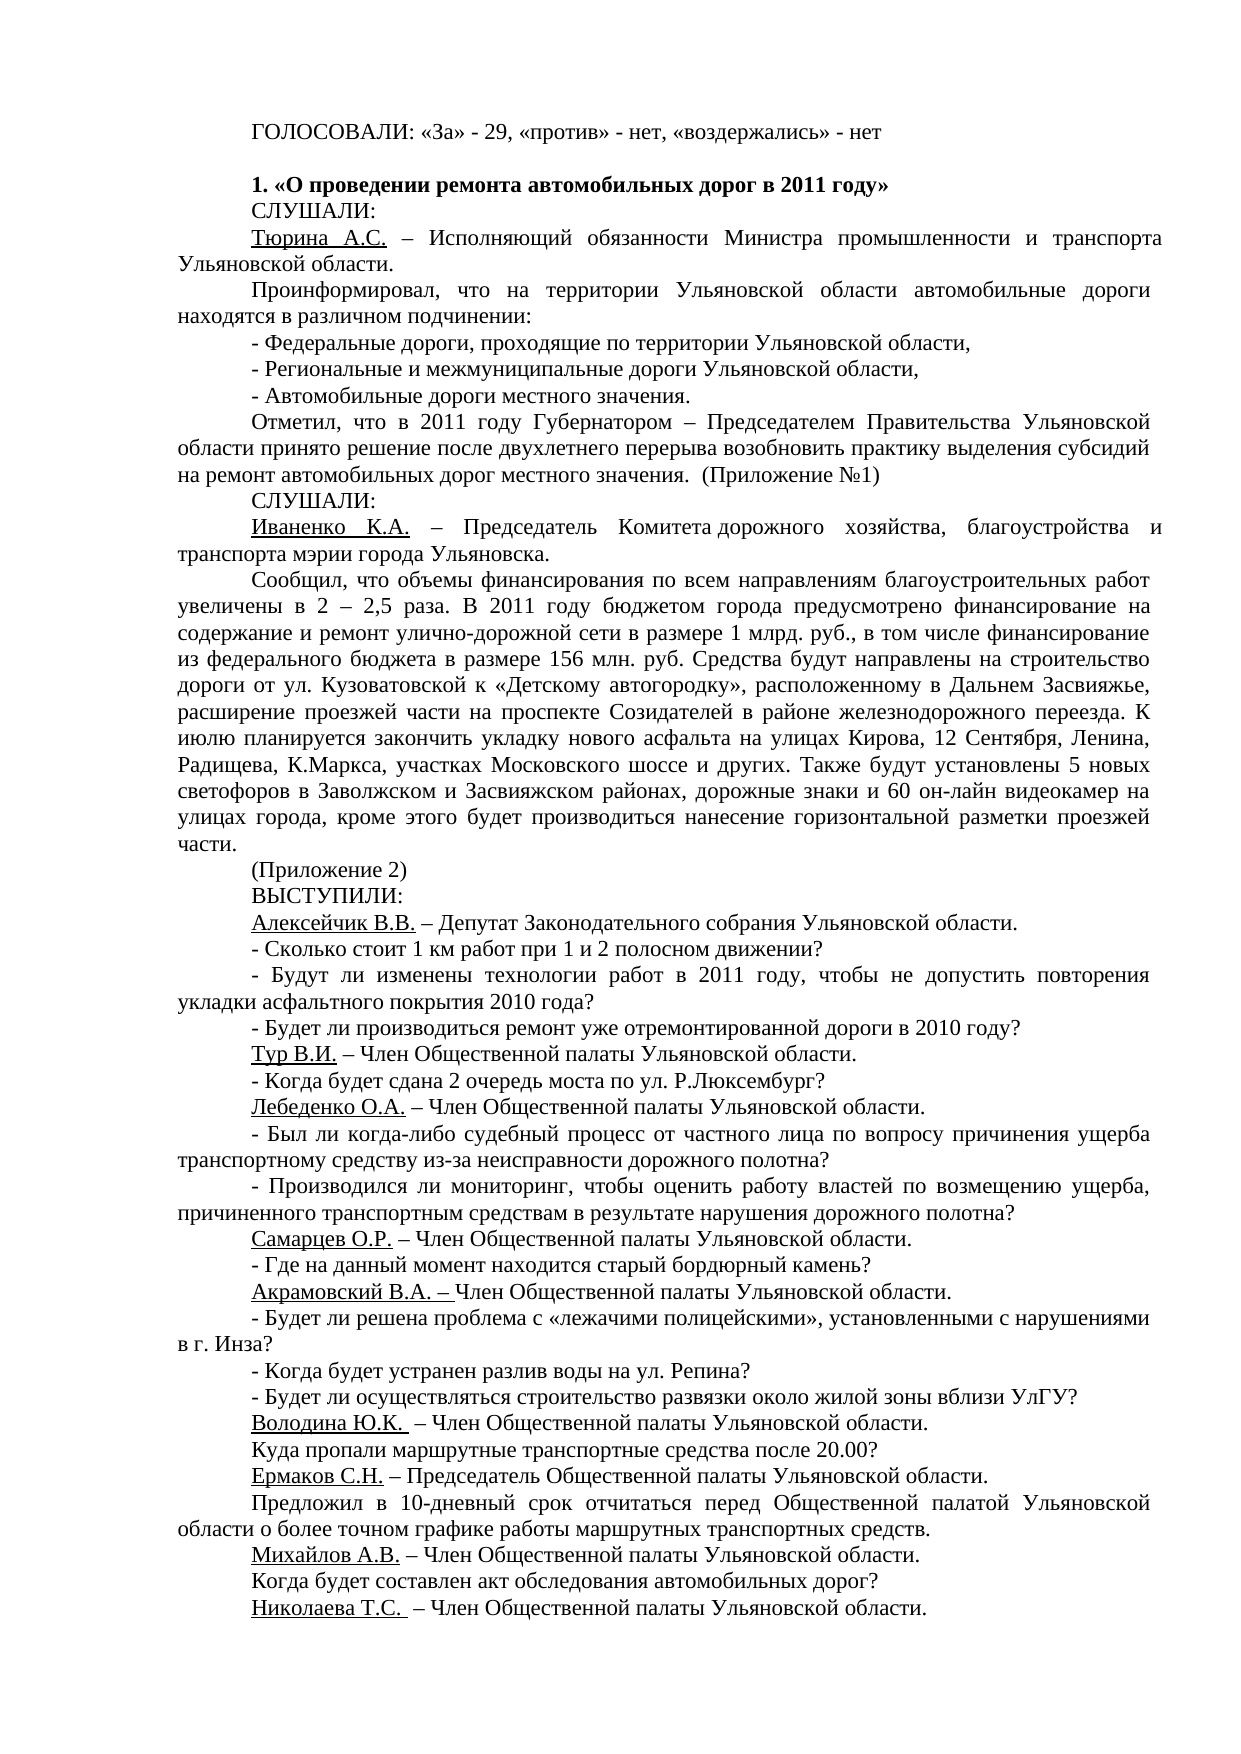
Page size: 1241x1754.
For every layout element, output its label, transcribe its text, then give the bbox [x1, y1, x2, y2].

text Ермаков С.Н. – Председатель Общественной палаты Ульяновской области. [177, 1462, 1152, 1488]
text Лебеденко О.А. – Член Общественной палаты Ульяновской области. [177, 1093, 1152, 1119]
text - Когда будет сдана 2 очередь моста по ул. Р.Люксембург? [177, 1067, 1152, 1093]
text Куда пропали маршрутные транспортные средства после 20.00? [177, 1436, 1152, 1462]
text - Автомобильные дороги местного значения. [177, 382, 1152, 408]
text Алексейчик В.В. – Депутат Законодательного собрания Ульяновской области. [177, 909, 1152, 935]
text Николаева Т.С. – Член Общественной палаты Ульяновской области. [177, 1594, 1152, 1620]
text ГОЛОСОВАЛИ: «За» - 29, «против» - нет, «воздержались» - нет [177, 118, 1152, 144]
text СЛУШАЛИ: [177, 487, 1152, 513]
text ВЫСТУПИЛИ: [177, 882, 1152, 909]
text - Будет ли решена проблема с «лежачими полицейскими», установленными с нарушениями в г. Инза? [177, 1304, 1152, 1357]
text Самарцев О.Р. – Член Общественной палаты Ульяновской области. [177, 1225, 1152, 1251]
text - Когда будет устранен разлив воды на ул. Репина? [177, 1357, 1152, 1383]
text СЛУШАЛИ: [177, 197, 1152, 223]
text - Будет ли осуществляться строительство развязки около жилой зоны вблизи УлГУ? [177, 1383, 1152, 1409]
text - Был ли когда-либо судебный процесс от частного лица по вопросу причинения ущерба транспортному средству из-за неисправности дорожного полотна? [177, 1119, 1152, 1172]
text Сообщил, что объемы финансирования по всем направлениям благоустроительных работ увеличены в 2 – 2,5 раза. В 2011 году бюджетом города предусмотрено финансирование на содержание и ремонт улично-дорожной сети в размере 1 млрд. руб., в том числе финансирование из федерального бюджета в размере 156 млн. руб. Средства будут направлены на строительство дороги от ул. Кузоватовской к «Детскому автогородку», расположенному в Дальнем Засвияжье, расширение проезжей части на проспекте Созидателей в районе железнодорожного переезда. К июлю планируется закончить укладку нового асфальта на улицах Кирова, 12 Сентября, Ленина, Радищева, К.Маркса, участках Московского шоссе и других. Также будут установлены 5 новых светофоров в Заволжском и Засвияжском районах, дорожные знаки и 60 он-лайн видеокамер на улицах города, кроме этого будет производиться нанесение горизонтальной разметки проезжей части. [177, 566, 1152, 856]
text Проинформировал, что на территории Ульяновской области автомобильные дороги находятся в различном подчинении: [177, 276, 1152, 329]
text Тур В.И. – Член Общественной палаты Ульяновской области. [177, 1041, 1152, 1067]
text Отметил, что в 2011 году Губернатором – Председателем Правительства Ульяновской области принято решение после двухлетнего перерыва возобновить практику выделения субсидий на ремонт автомобильных дорог местного значения. (Приложение №1) [177, 408, 1152, 487]
text Володина Ю.К. – Член Общественной палаты Ульяновской области. [177, 1409, 1152, 1436]
text Предложил в 10-дневный срок отчитаться перед Общественной палатой Ульяновской области о более точном графике работы маршрутных транспортных средств. [177, 1488, 1152, 1541]
text - Федеральные дороги, проходящие по территории Ульяновской области, [177, 329, 1152, 355]
text 1. «О проведении ремонта автомобильных дорог в 2011 году» [177, 171, 1152, 197]
text Михайлов А.В. – Член Общественной палаты Ульяновской области. [177, 1541, 1152, 1568]
text - Производился ли мониторинг, чтобы оценить работу властей по возмещению ущерба, причиненного транспортным средствам в результате нарушения дорожного полотна? [177, 1172, 1152, 1225]
text - Сколько стоит 1 км работ при 1 и 2 полосном движении? [177, 935, 1152, 961]
text Акрамовский В.А. – Член Общественной палаты Ульяновской области. [177, 1278, 1152, 1304]
text - Где на данный момент находится старый бордюрный камень? [177, 1251, 1152, 1278]
text Иваненко К.А. – Председатель Комитета дорожного хозяйства, благоустройства и транспорта мэрии города Ульяновска. [177, 513, 1163, 566]
text Когда будет составлен акт обследования автомобильных дорог? [177, 1568, 1152, 1594]
text - Будут ли изменены технологии работ в 2011 году, чтобы не допустить повторения укладки асфальтного покрытия 2010 года? [177, 961, 1152, 1014]
text Тюрина А.С. – Исполняющий обязанности Министра промышленности и транспорта Ульяновской области. [177, 223, 1163, 276]
text (Приложение 2) [177, 856, 1152, 882]
text - Региональные и межмуниципальные дороги Ульяновской области, [177, 355, 1152, 382]
text - Будет ли производиться ремонт уже отремонтированной дороги в 2010 году? [177, 1014, 1152, 1041]
